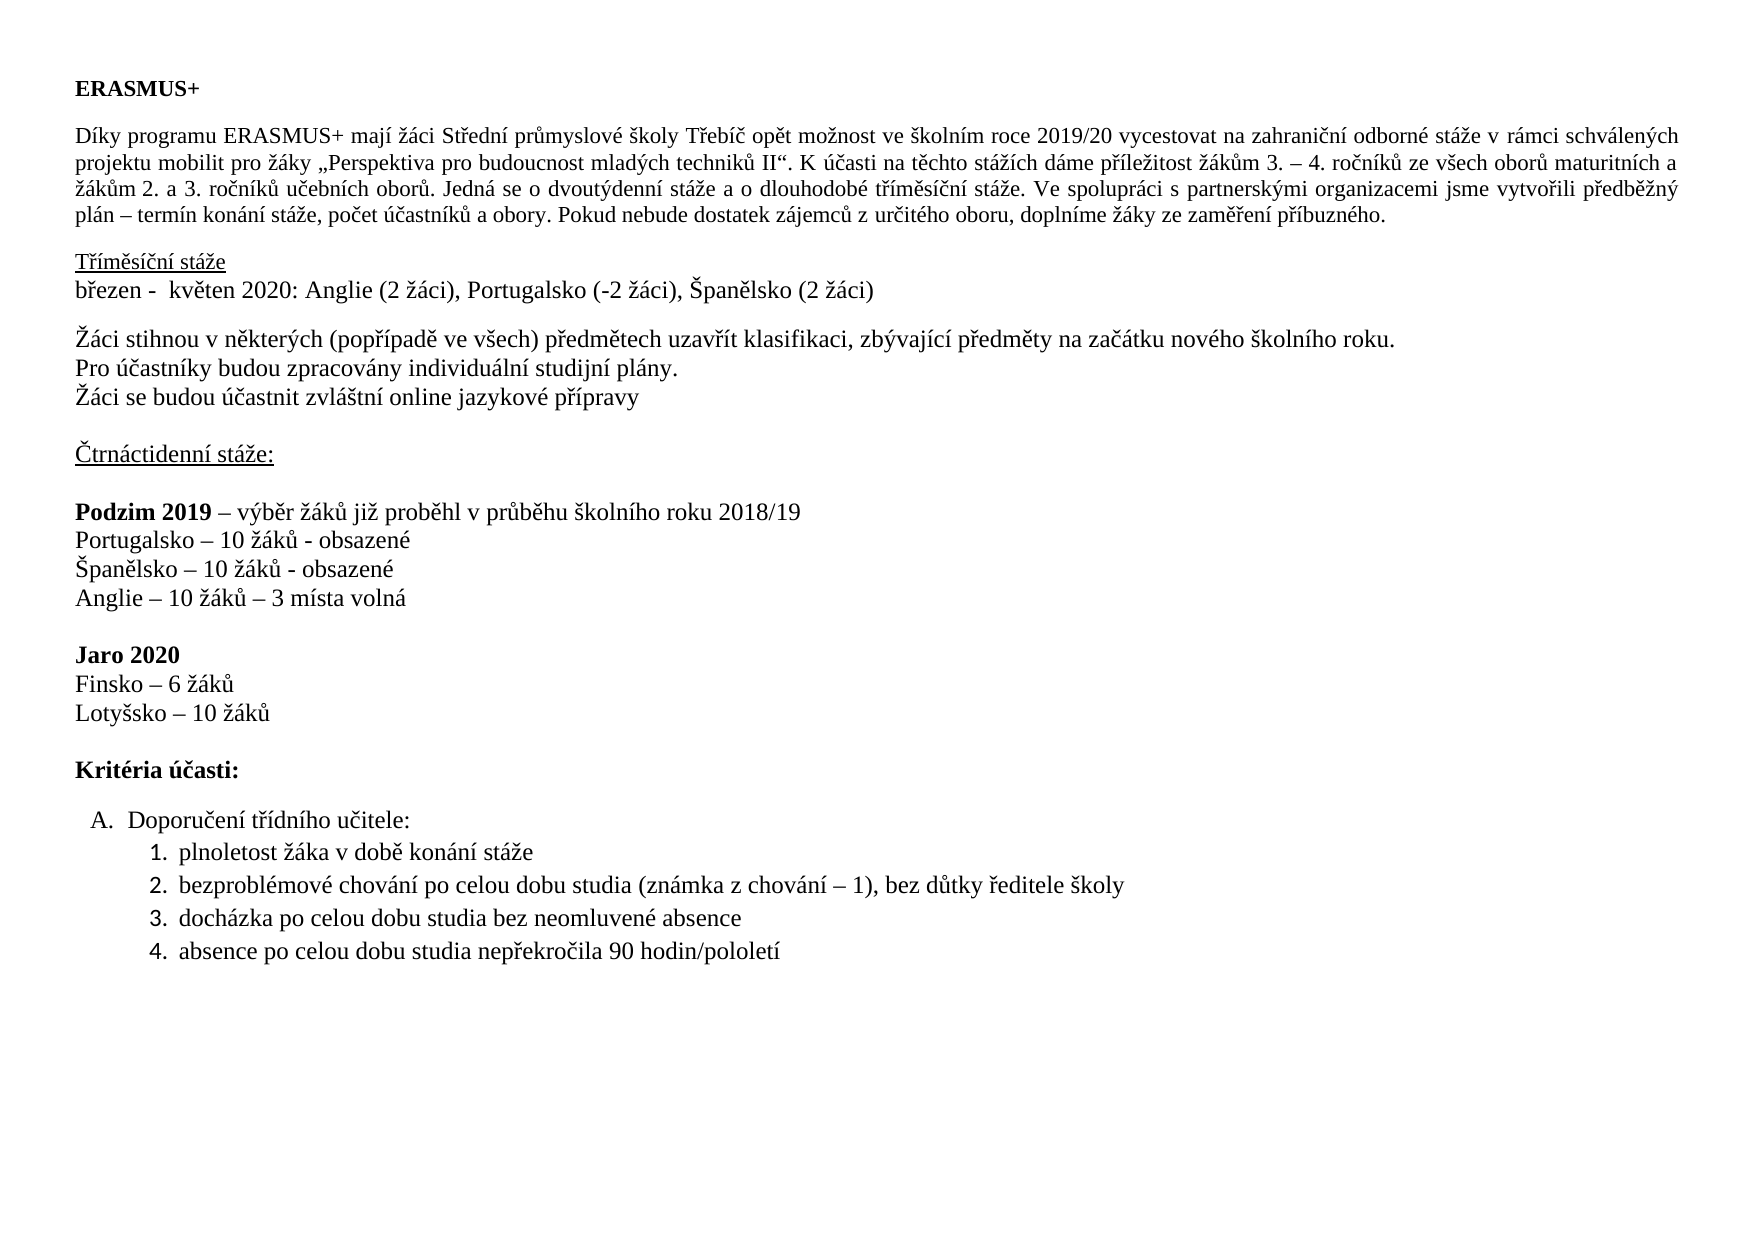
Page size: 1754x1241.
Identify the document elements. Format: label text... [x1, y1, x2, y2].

list bezproblémové chování po celou dobu studia (známka z chování – 1), bez důtky ředitele školy [149, 869, 1679, 900]
text Podzim 2019 – výběr žáků již proběhl v průběhu školního roku 2018/19 [75, 497, 1679, 526]
text Lotyšsko – 10 žáků [75, 698, 1679, 727]
text Díky programu ERASMUS+ mají žáci Střední průmyslové školy Třebíč opět možnost ve školním roce 2019/20 vycestovat na zahraniční odborné stáže v rámci schválených projektu mobilit pro žáky „Perspektiva pro budoucnost mladých techniků II“. K účasti na těchto stážích dáme příležitost žákům 3. – 4. ročníků ze všech oborů maturitních a žákům 2. a 3. ročníků učebních oborů. Jedná se o dvoutýdenní stáže a o dlouhodobé tříměsíční stáže. Ve spolupráci s partnerskými organizacemi jsme vytvořili předběžný plán – termín konání stáže, počet účastníků a obory. Pokud nebude dostatek zájemců z určitého oboru, doplníme žáky ze zaměření příbuzného. [75, 122, 1679, 228]
text březen - květen 2020: Anglie (2 žáci), Portugalsko (-2 žáci), Španělsko (2 žáci) [75, 275, 1679, 303]
text Žáci stihnou v některých (popřípadě ve všech) předmětech uzavřít klasifikaci, zbývající předměty na začátku nového školního roku. [75, 324, 1679, 353]
text Jaro 2020 [75, 641, 1679, 669]
text Žáci se budou účastnit zvláštní online jazykové přípravy [75, 382, 1679, 411]
text Kritéria účasti: [75, 756, 1679, 784]
text Španělsko – 10 žáků - obsazené [75, 554, 1679, 583]
text Tříměsíční stáže [75, 248, 1679, 275]
list absence po celou dobu studia nepřekročila 90 hodin/pololetí [149, 935, 1679, 966]
list plnoletost žáka v době konání stáže [149, 836, 1679, 867]
text Finsko – 6 žáků [75, 669, 1679, 698]
text Pro účastníky budou zpracovány individuální studijní plány. [75, 353, 1679, 382]
text Čtrnáctidenní stáže: [75, 439, 1679, 468]
text Portugalsko – 10 žáků - obsazené [75, 526, 1679, 554]
list Doporučení třídního učitele: [90, 805, 1679, 834]
text ERASMUS+ [75, 75, 1679, 101]
text Anglie – 10 žáků – 3 místa volná [75, 583, 1679, 612]
list docházka po celou dobu studia bez neomluvené absence [149, 902, 1679, 933]
